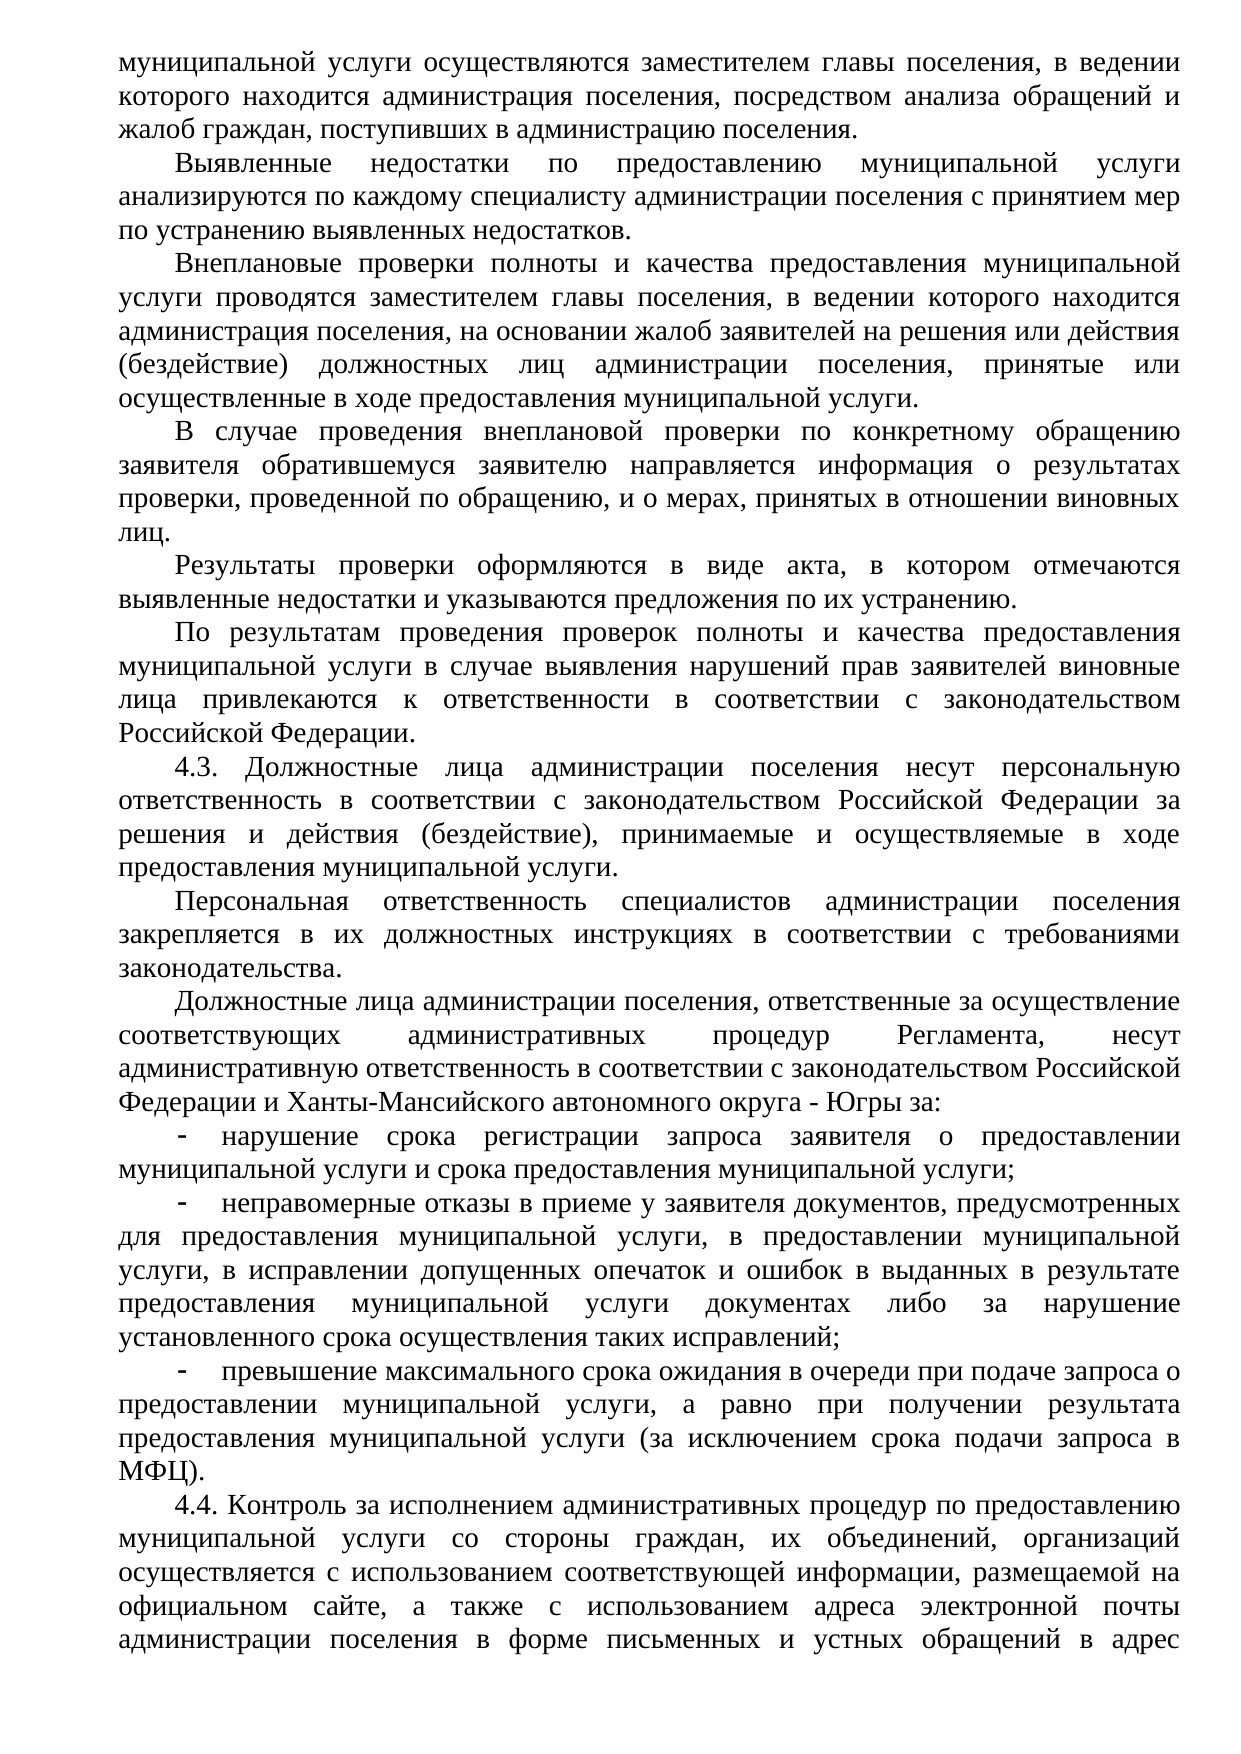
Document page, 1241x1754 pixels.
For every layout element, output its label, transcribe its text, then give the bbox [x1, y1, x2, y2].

text 4.3. Должностные лица администрации поселения несут персональную ответственность в соответствии с законодательством Российской Федерации за решения и действия (бездействие), принимаемые и осуществляемые в ходе предоставления муниципальной услуги. [118, 749, 1181, 883]
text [118, 1487, 1181, 1655]
text По результатам проведения проверок полноты и качества предоставления муниципальной услуги в случае выявления нарушений прав заявителей виновные лица привлекаются к ответственности в соответствии с законодательством Российской Федерации. [118, 614, 1181, 749]
text Выявленные недостатки по предоставлению муниципальной услуги анализируются по каждому специалисту администрации поселения с принятием мер по устранению выявленных недостатков. [118, 145, 1181, 246]
list неправомерные отказы в приеме у заявителя документов, предусмотренных для предоставления муниципальной услуги, в предоставлении муниципальной услуги, в исправлении допущенных опечаток и ошибок в выданных в результате предоставления муниципальной услуги документах либо за нарушение установленного срока осуществления таких исправлений; [118, 1185, 1181, 1353]
list нарушение срока регистрации запроса заявителя о предоставлении муниципальной услуги и срока предоставления муниципальной услуги; [118, 1118, 1181, 1185]
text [118, 44, 1181, 145]
text Результаты проверки оформляются в виде акта, в котором отмечаются выявленные недостатки и указываются предложения по их устранению. [118, 547, 1181, 614]
list превышение максимального срока ожидания в очереди при подаче запроса о предоставлении муниципальной услуги, а равно при получении результата предоставления муниципальной услуги (за исключением срока подачи запроса в МФЦ). [118, 1353, 1181, 1487]
text В случае проведения внеплановой проверки по конкретному обращению заявителя обратившемуся заявителю направляется информация о результатах проверки, проведенной по обращению, и о мерах, принятых в отношении виновных лиц. [118, 413, 1181, 547]
text Должностные лица администрации поселения, ответственные за осуществление соответствующих административных процедур Регламента, несут административную ответственность в соответствии с законодательством Российской Федерации и Ханты-Мансийского автономного округа - Югры за: [118, 983, 1181, 1118]
text Персональная ответственность специалистов администрации поселения закрепляется в их должностных инструкциях в соответствии с требованиями законодательства. [118, 883, 1181, 983]
text Внеплановые проверки полноты и качества предоставления муниципальной услуги проводятся заместителем главы поселения, в ведении которого находится администрация поселения, на основании жалоб заявителей на решения или действия (бездействие) должностных лиц администрации поселения, принятые или осуществленные в ходе предоставления муниципальной услуги. [118, 246, 1181, 413]
